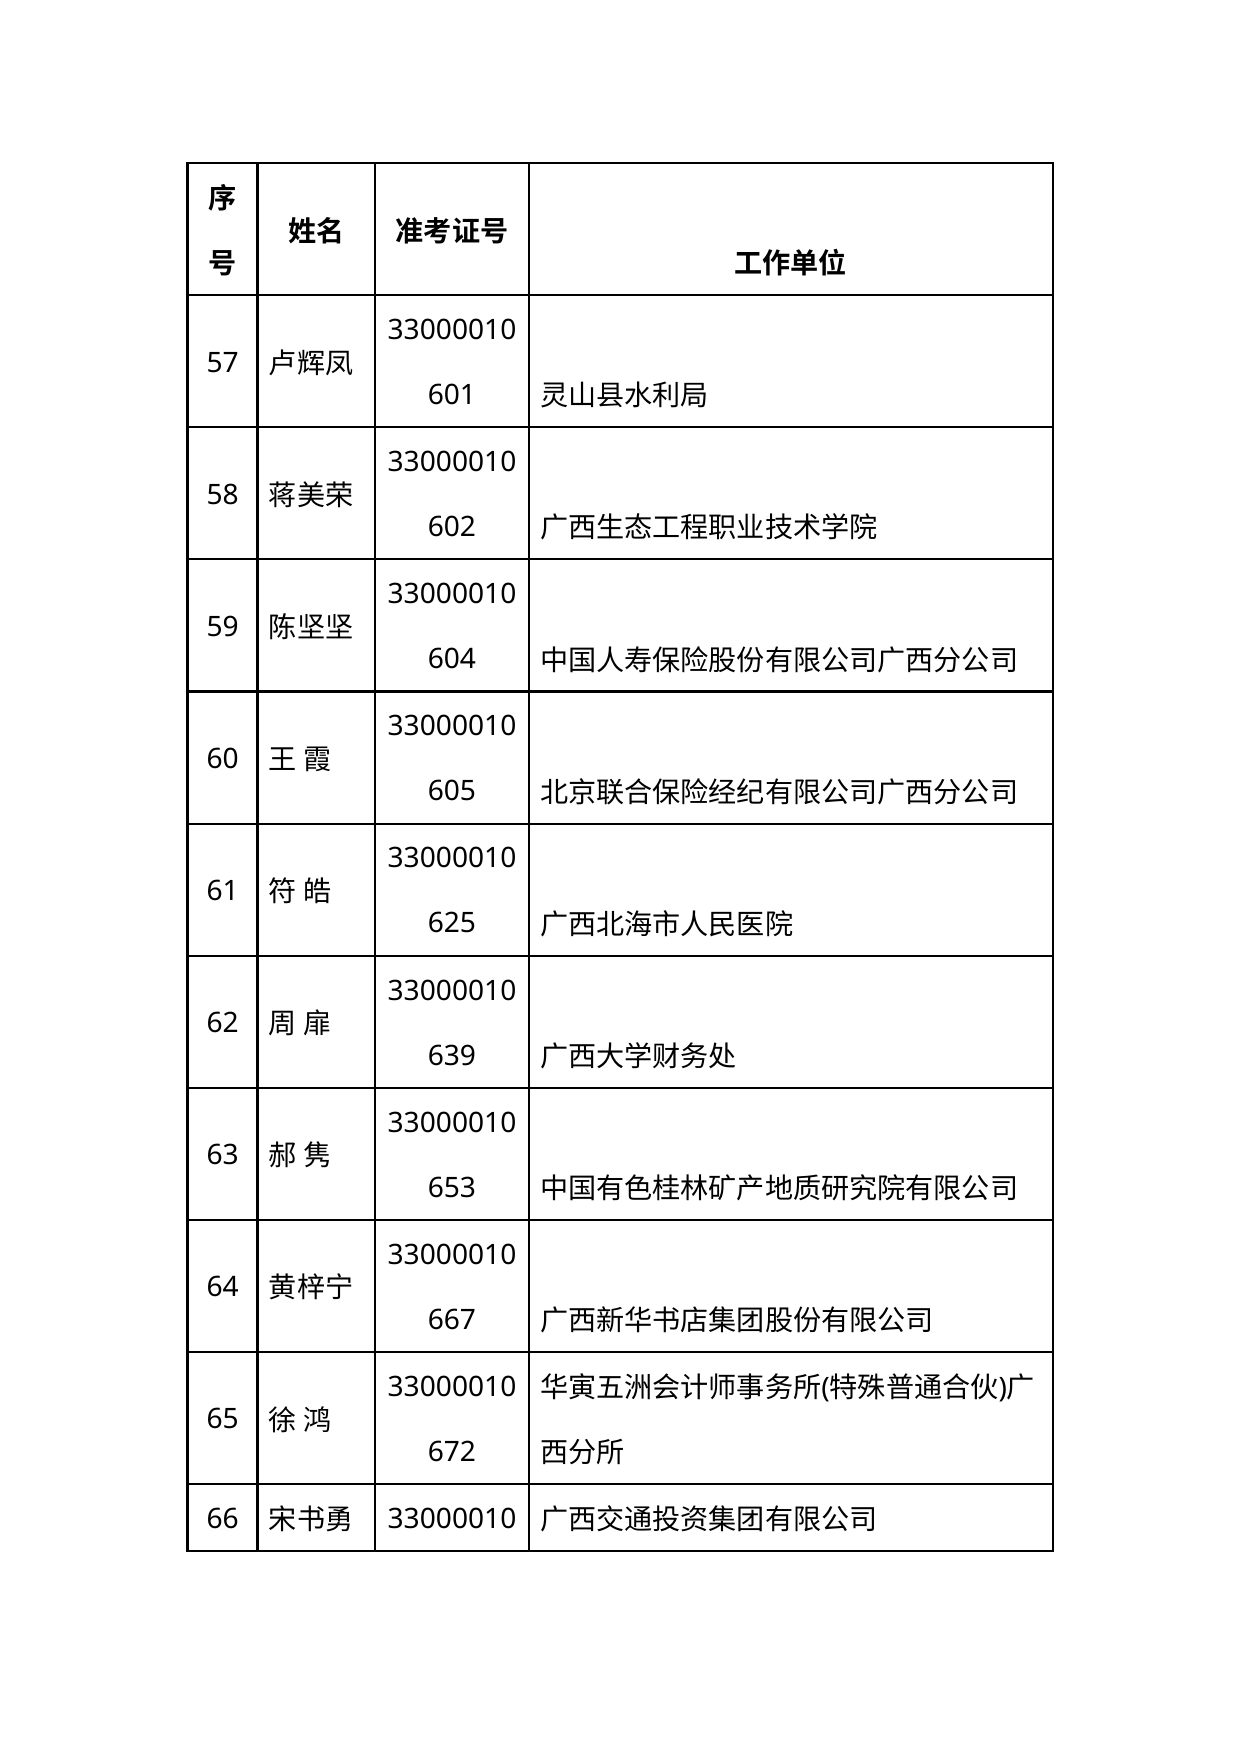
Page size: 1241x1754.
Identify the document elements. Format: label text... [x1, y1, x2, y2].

table_cell 33000010625 [376, 825, 528, 954]
table_cell 57 [189, 296, 256, 426]
table_cell 广西大学财务处 [530, 957, 1052, 1087]
table_cell 33000010602 [376, 428, 528, 558]
table_cell 黄梓宁 [259, 1221, 374, 1351]
table_cell 符 皓 [259, 825, 374, 954]
table_cell 64 [189, 1221, 256, 1351]
table_cell 62 [189, 957, 256, 1087]
table_header 姓名 [259, 164, 374, 294]
table_cell 灵山县水利局 [530, 296, 1052, 426]
table_cell 华寅五洲会计师事务所(特殊普通合伙)广西分所 [530, 1353, 1052, 1483]
table_cell 33000010653 [376, 1089, 528, 1219]
table_cell 陈坚坚 [259, 560, 374, 690]
table_cell 33000010601 [376, 296, 528, 426]
table_cell 广西生态工程职业技术学院 [530, 428, 1052, 558]
table_cell 周 扉 [259, 957, 374, 1087]
table_cell 中国有色桂林矿产地质研究院有限公司 [530, 1089, 1052, 1219]
table_header 工作单位 [530, 164, 1052, 294]
table_cell 58 [189, 428, 256, 558]
table_cell 65 [189, 1353, 256, 1483]
table_cell 33000010676 [376, 1485, 528, 1550]
table_cell 广西交通投资集团有限公司 [530, 1485, 1052, 1550]
table_cell 徐 鸿 [259, 1353, 374, 1483]
table_cell 63 [189, 1089, 256, 1219]
table_cell 33000010667 [376, 1221, 528, 1351]
table_cell 北京联合保险经纪有限公司广西分公司 [530, 693, 1052, 822]
table_cell 33000010639 [376, 957, 528, 1087]
table_header 准考证号 [376, 164, 528, 294]
table_cell 33000010604 [376, 560, 528, 690]
table_cell 郝 隽 [259, 1089, 374, 1219]
table_cell 广西北海市人民医院 [530, 825, 1052, 954]
table_cell 蒋美荣 [259, 428, 374, 558]
table_cell 60 [189, 693, 256, 822]
table_cell 中国人寿保险股份有限公司广西分公司 [530, 560, 1052, 690]
table_cell 宋书勇 [259, 1485, 374, 1550]
table_cell 66 [189, 1485, 256, 1550]
table_cell 33000010672 [376, 1353, 528, 1483]
table_cell 59 [189, 560, 256, 690]
table_header 序号 [189, 164, 256, 294]
table_cell 王 霞 [259, 693, 374, 822]
table_cell 33000010605 [376, 693, 528, 822]
table_cell 广西新华书店集团股份有限公司 [530, 1221, 1052, 1351]
table_cell 卢辉凤 [259, 296, 374, 426]
table_cell 61 [189, 825, 256, 954]
